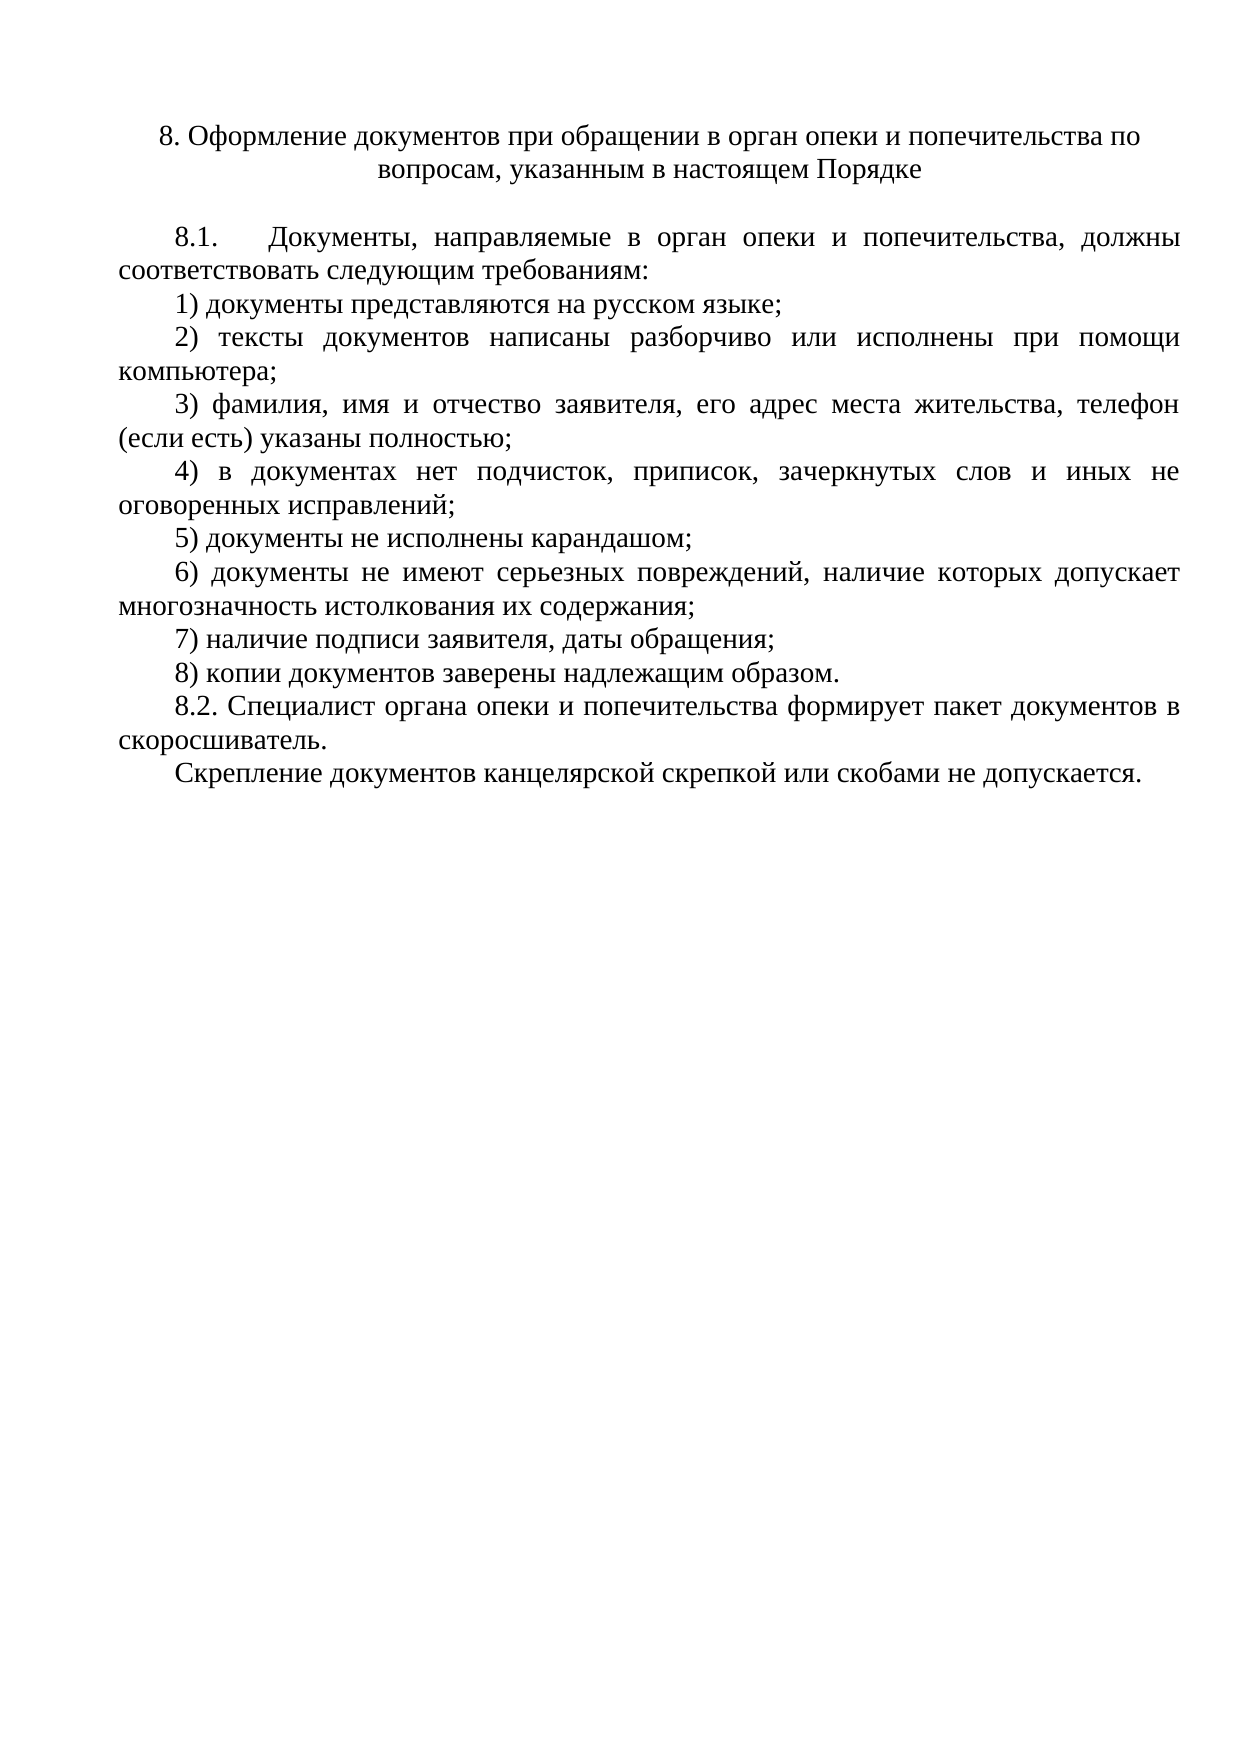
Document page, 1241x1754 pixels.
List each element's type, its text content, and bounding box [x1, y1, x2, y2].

text 3) фамилия, имя и отчество заявителя, его адрес места жительства, телефон (если есть) указаны полностью; [118, 386, 1181, 453]
text 8.1. Документы, направляемые в орган опеки и попечительства, должны соответствовать следующим требованиям: [118, 219, 1181, 286]
text 8.2. Специалист органа опеки и попечительства формирует пакет документов в скоросшиватель. [118, 688, 1181, 755]
text 1) документы представляются на русском языке; [118, 286, 1181, 319]
text 8. Оформление документов при обращении в орган опеки и попечительства по вопросам, указанным в настоящем Порядке [118, 118, 1181, 185]
text 2) тексты документов написаны разборчиво или исполнены при помощи компьютера; [118, 319, 1181, 386]
text 6) документы не имеют серьезных повреждений, наличие которых допускает многозначность истолкования их содержания; [118, 554, 1181, 621]
text 7) наличие подписи заявителя, даты обращения; [118, 621, 1181, 655]
text 8) копии документов заверены надлежащим образом. [118, 655, 1181, 688]
text 5) документы не исполнены карандашом; [118, 521, 1181, 554]
text Скрепление документов канцелярской скрепкой или скобами не допускается. [118, 755, 1181, 789]
text 4) в документах нет подчисток, приписок, зачеркнутых слов и иных не оговоренных исправлений; [118, 453, 1181, 521]
